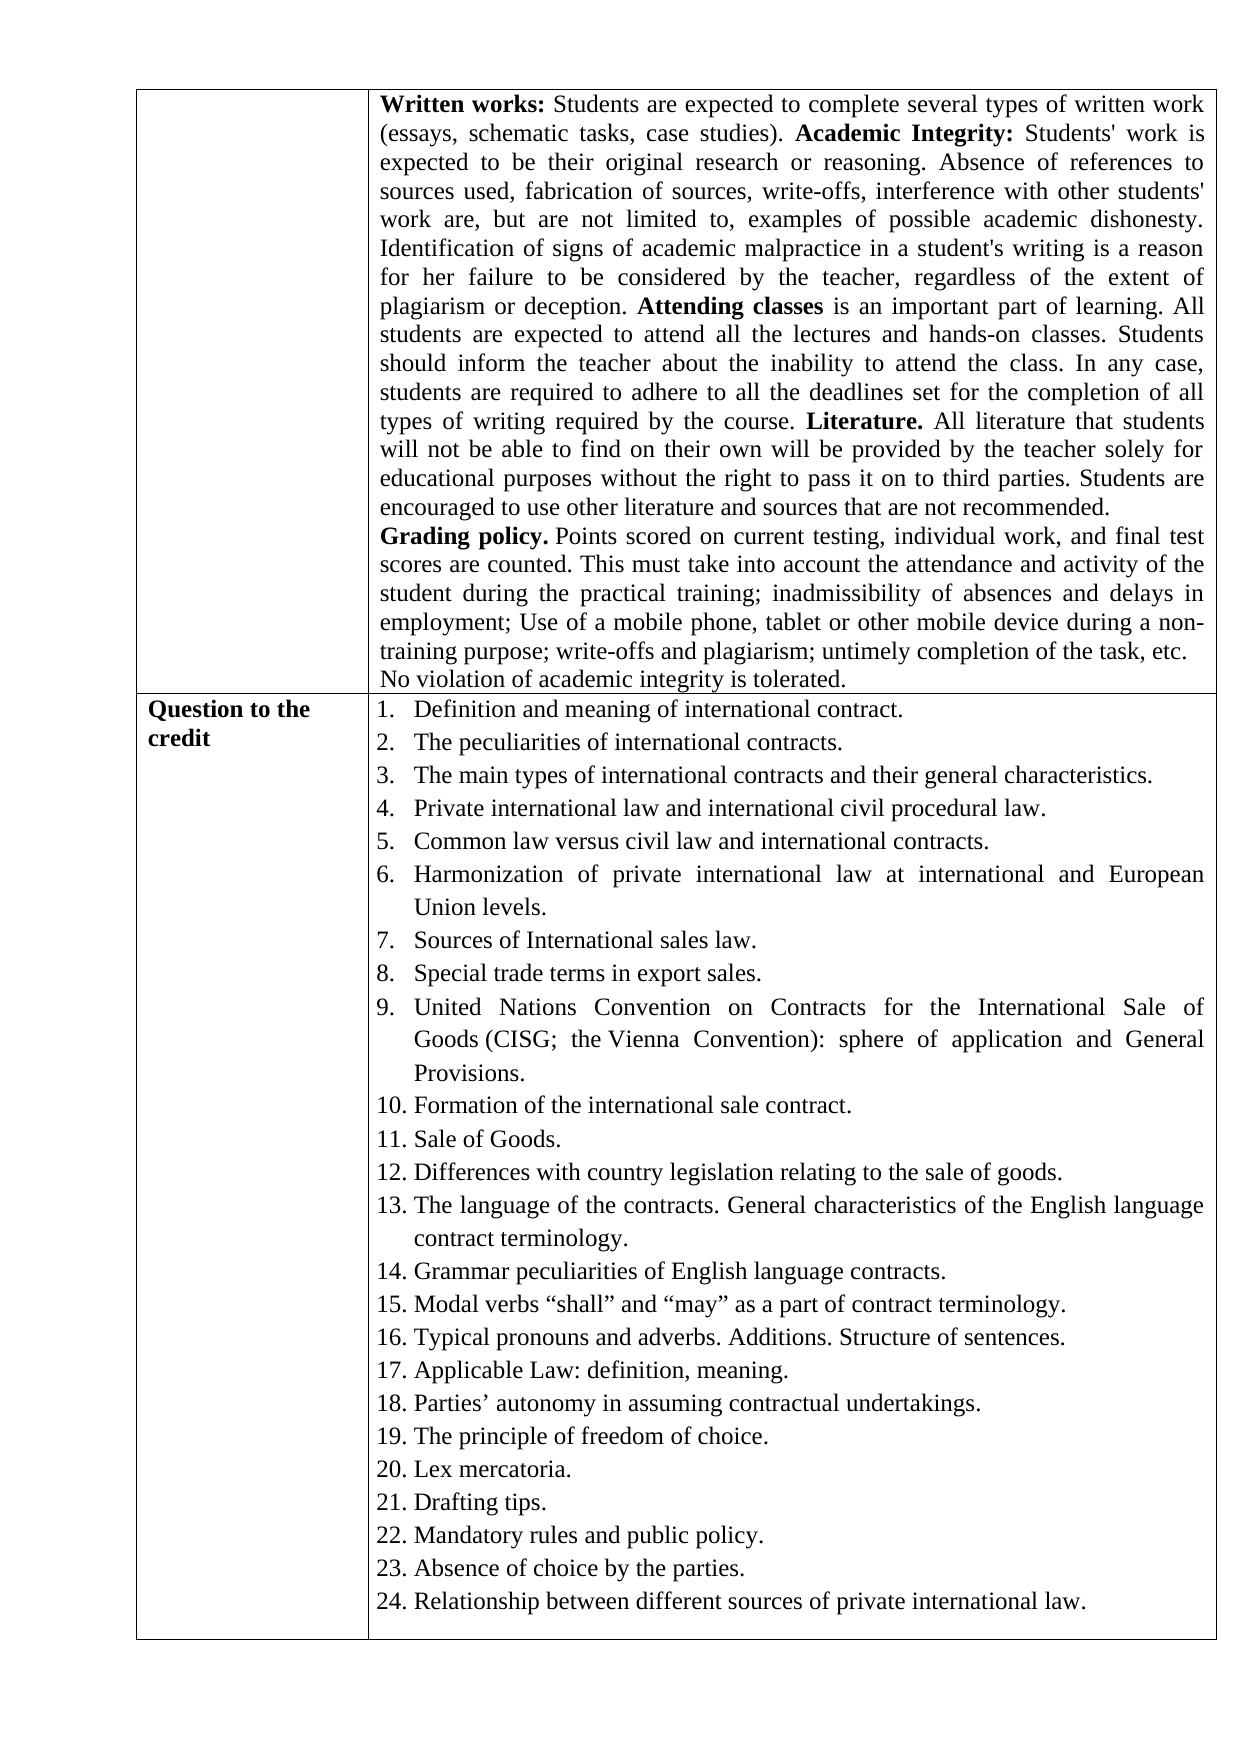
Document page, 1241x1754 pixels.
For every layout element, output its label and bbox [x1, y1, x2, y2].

table_cell [137, 90, 368, 693]
table_cell [137, 694, 368, 1639]
table_cell [369, 90, 1216, 693]
table_cell [369, 694, 1216, 1639]
